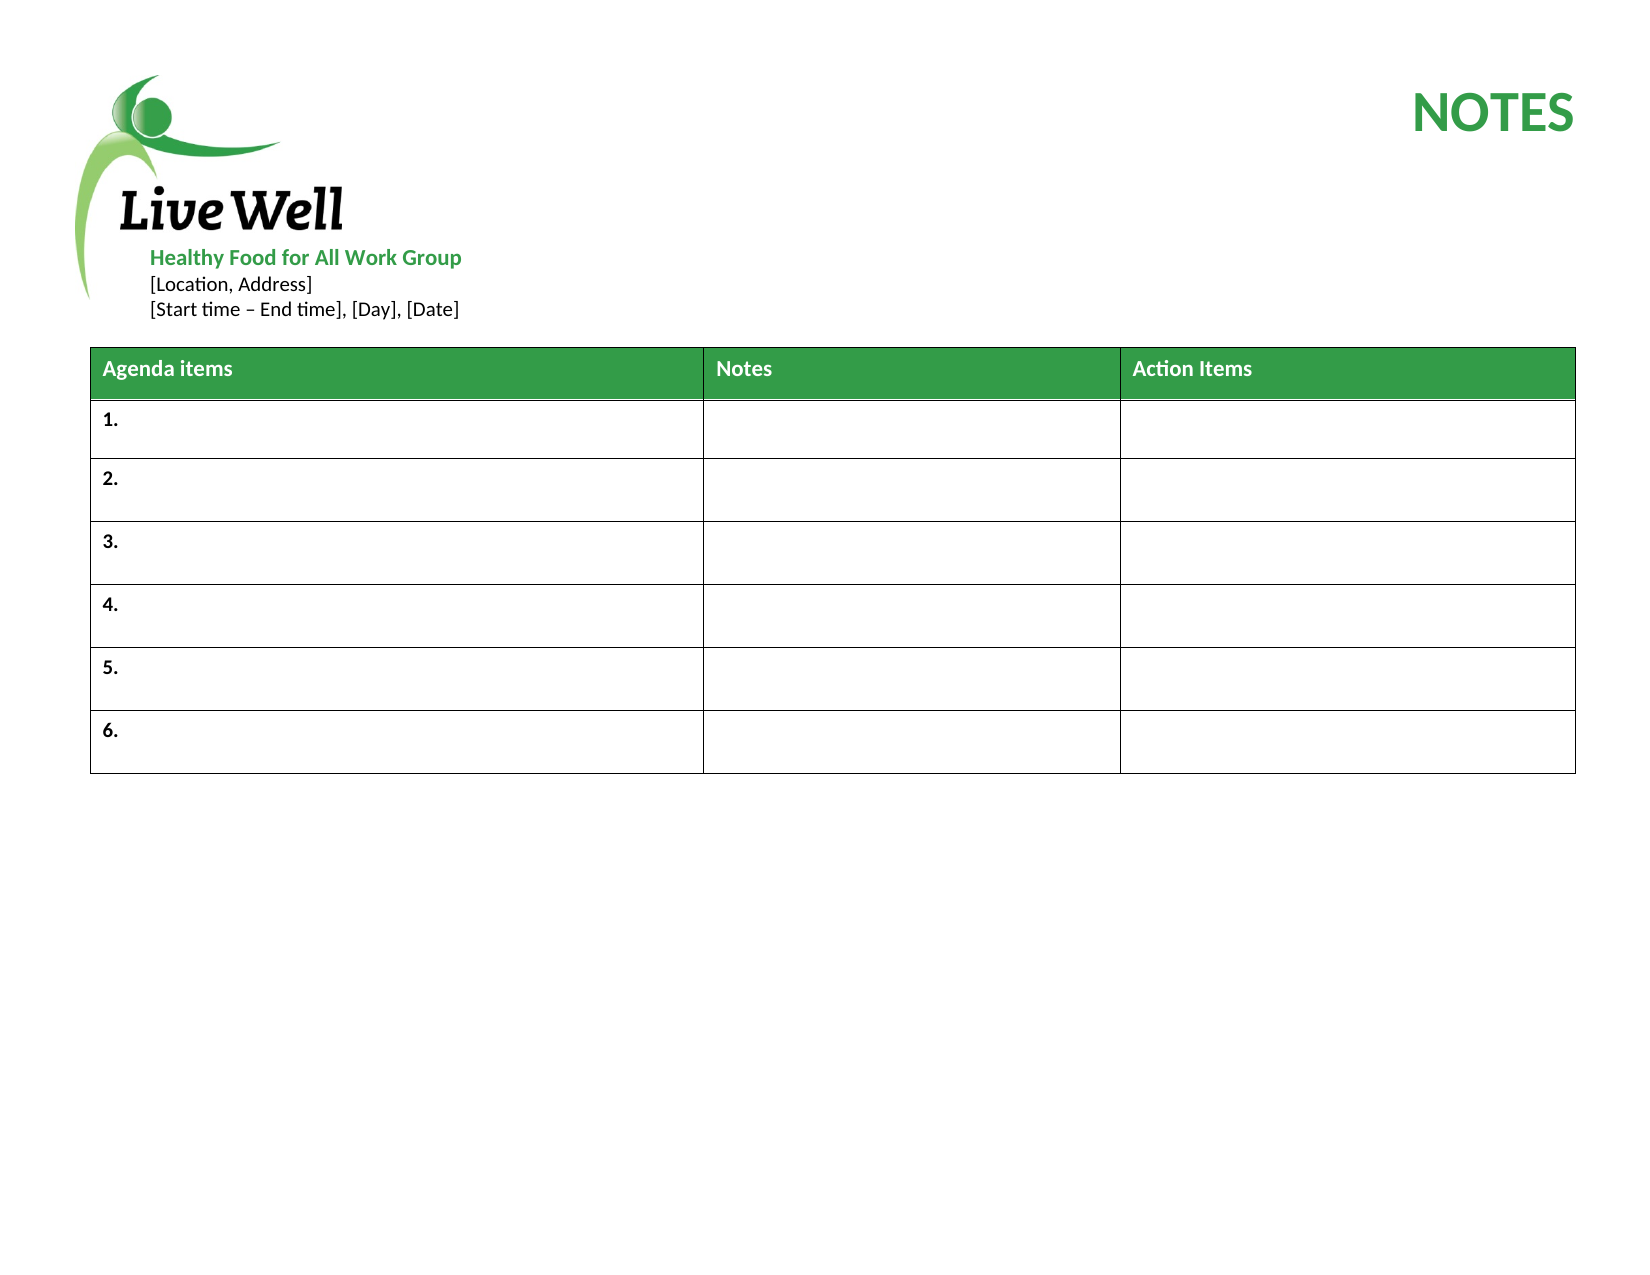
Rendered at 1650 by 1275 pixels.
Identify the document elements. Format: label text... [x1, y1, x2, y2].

table_cell [91, 459, 703, 521]
text NOTES [75, 75, 1575, 146]
table_cell [91, 401, 703, 458]
table_cell [91, 711, 703, 773]
title [Start time – End time], [Day], [Date] [75, 296, 1575, 322]
table_header Agenda items [91, 348, 703, 399]
table_cell [91, 585, 703, 647]
table_cell [1121, 522, 1575, 584]
table_cell [1121, 648, 1575, 710]
table_cell [1121, 459, 1575, 521]
table_cell [91, 522, 703, 584]
table_cell [704, 401, 1120, 458]
table_cell [1121, 711, 1575, 773]
table_header Notes [704, 348, 1120, 399]
table_cell [704, 648, 1120, 710]
table_cell [704, 522, 1120, 584]
table_cell [1121, 585, 1575, 647]
table_cell [704, 585, 1120, 647]
title Healthy Food for All Work Group [75, 243, 1575, 271]
table_header Action Items [1121, 348, 1575, 399]
table_cell [704, 711, 1120, 773]
table_cell [91, 648, 703, 710]
picture [75, 146, 342, 243]
table_cell [704, 459, 1120, 521]
title [Location, Address] [75, 271, 1575, 296]
table_cell [1121, 401, 1575, 458]
